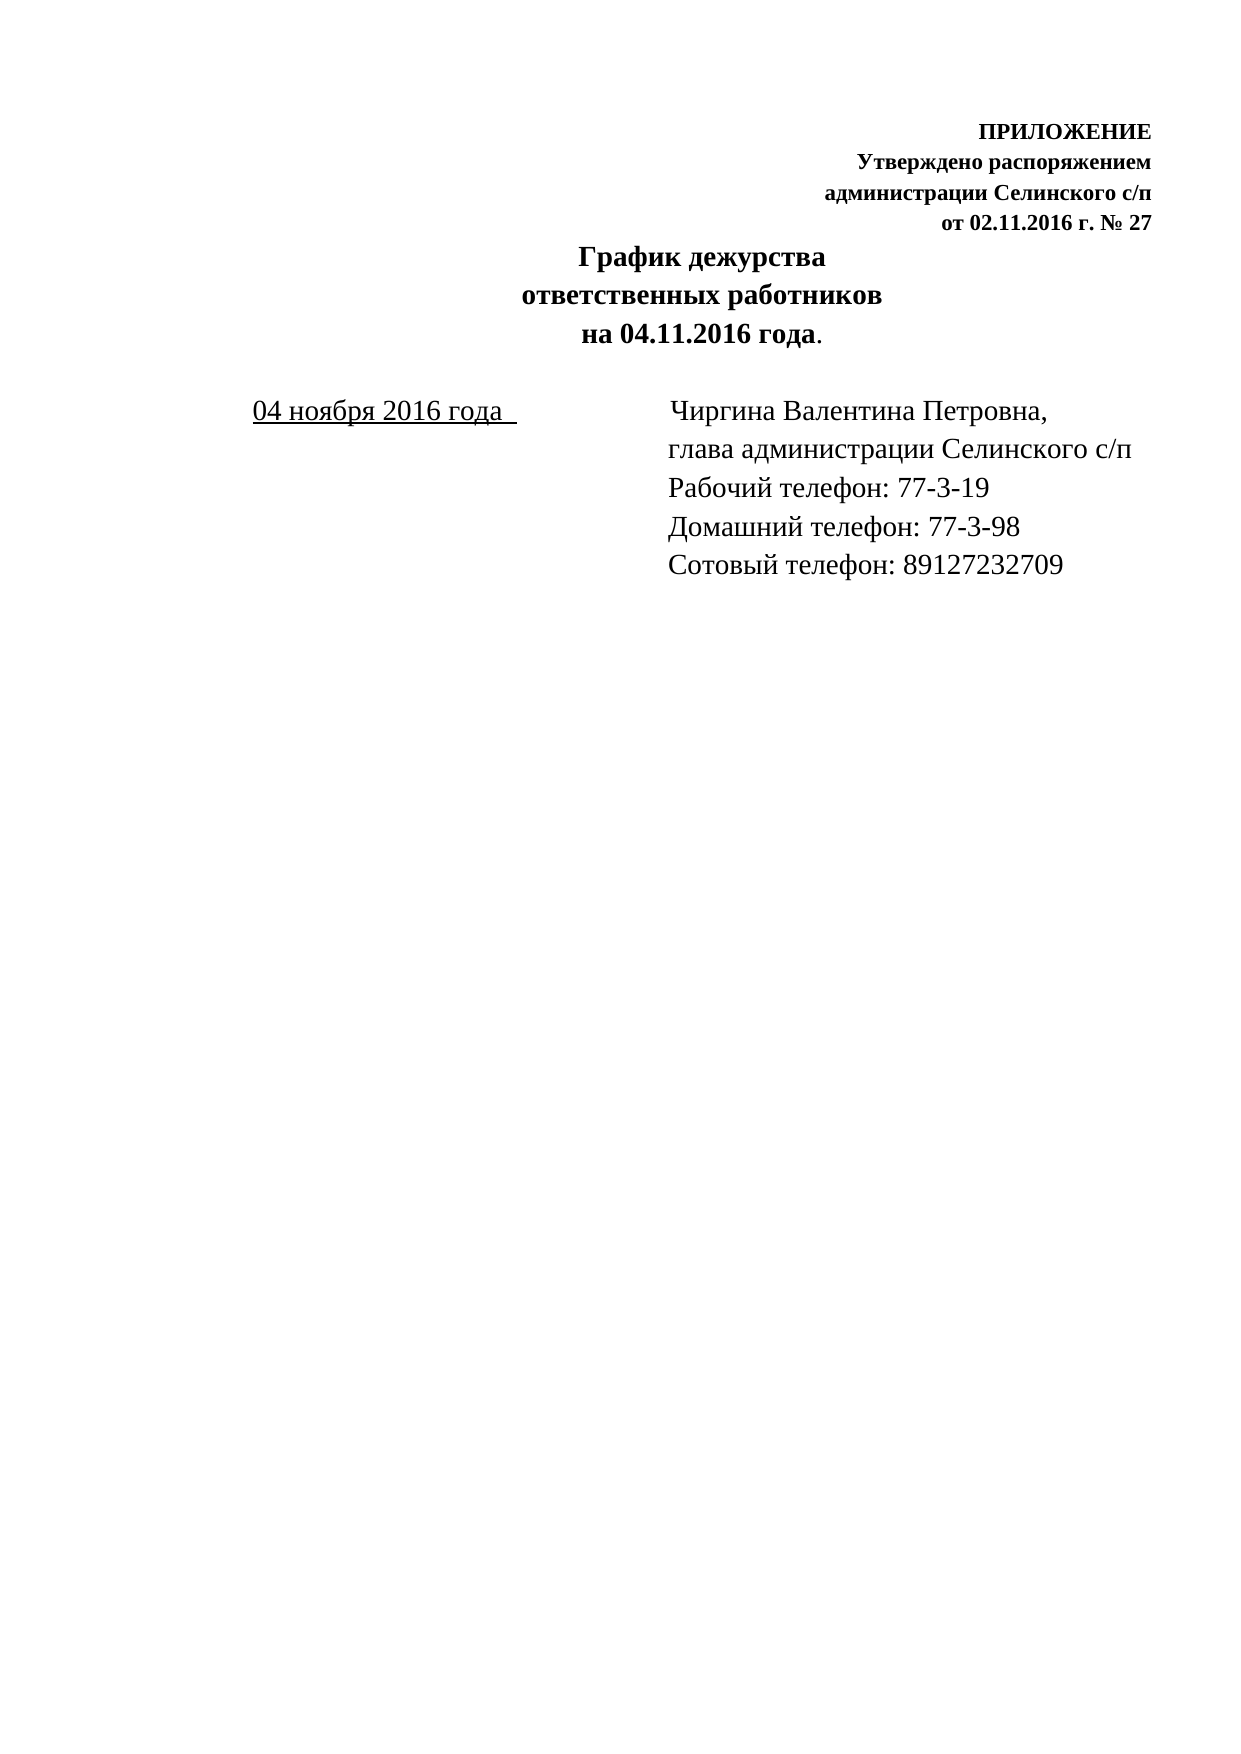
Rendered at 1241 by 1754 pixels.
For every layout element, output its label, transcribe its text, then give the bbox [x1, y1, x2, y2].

text Сотовый телефон: 89127232709 [252, 547, 1152, 581]
text ПРИЛОЖЕНИЕ [252, 118, 1152, 144]
text ответственных работников [252, 277, 1152, 311]
text на 04.11.2016 года. [252, 316, 1152, 349]
text Рабочий телефон: 77-3-19 [252, 470, 1152, 504]
text Утверждено распоряжением [252, 148, 1152, 175]
text 04 ноября 2016 года Чиргина Валентина Петровна, [252, 393, 1152, 427]
text глава администрации Селинского с/п [252, 432, 1152, 465]
text администрации Селинского с/п [252, 178, 1152, 205]
text График дежурства [252, 239, 1152, 272]
text Домашний телефон: 77-3-98 [252, 509, 1152, 542]
text от 02.11.2016 г. № 27 [252, 209, 1152, 235]
